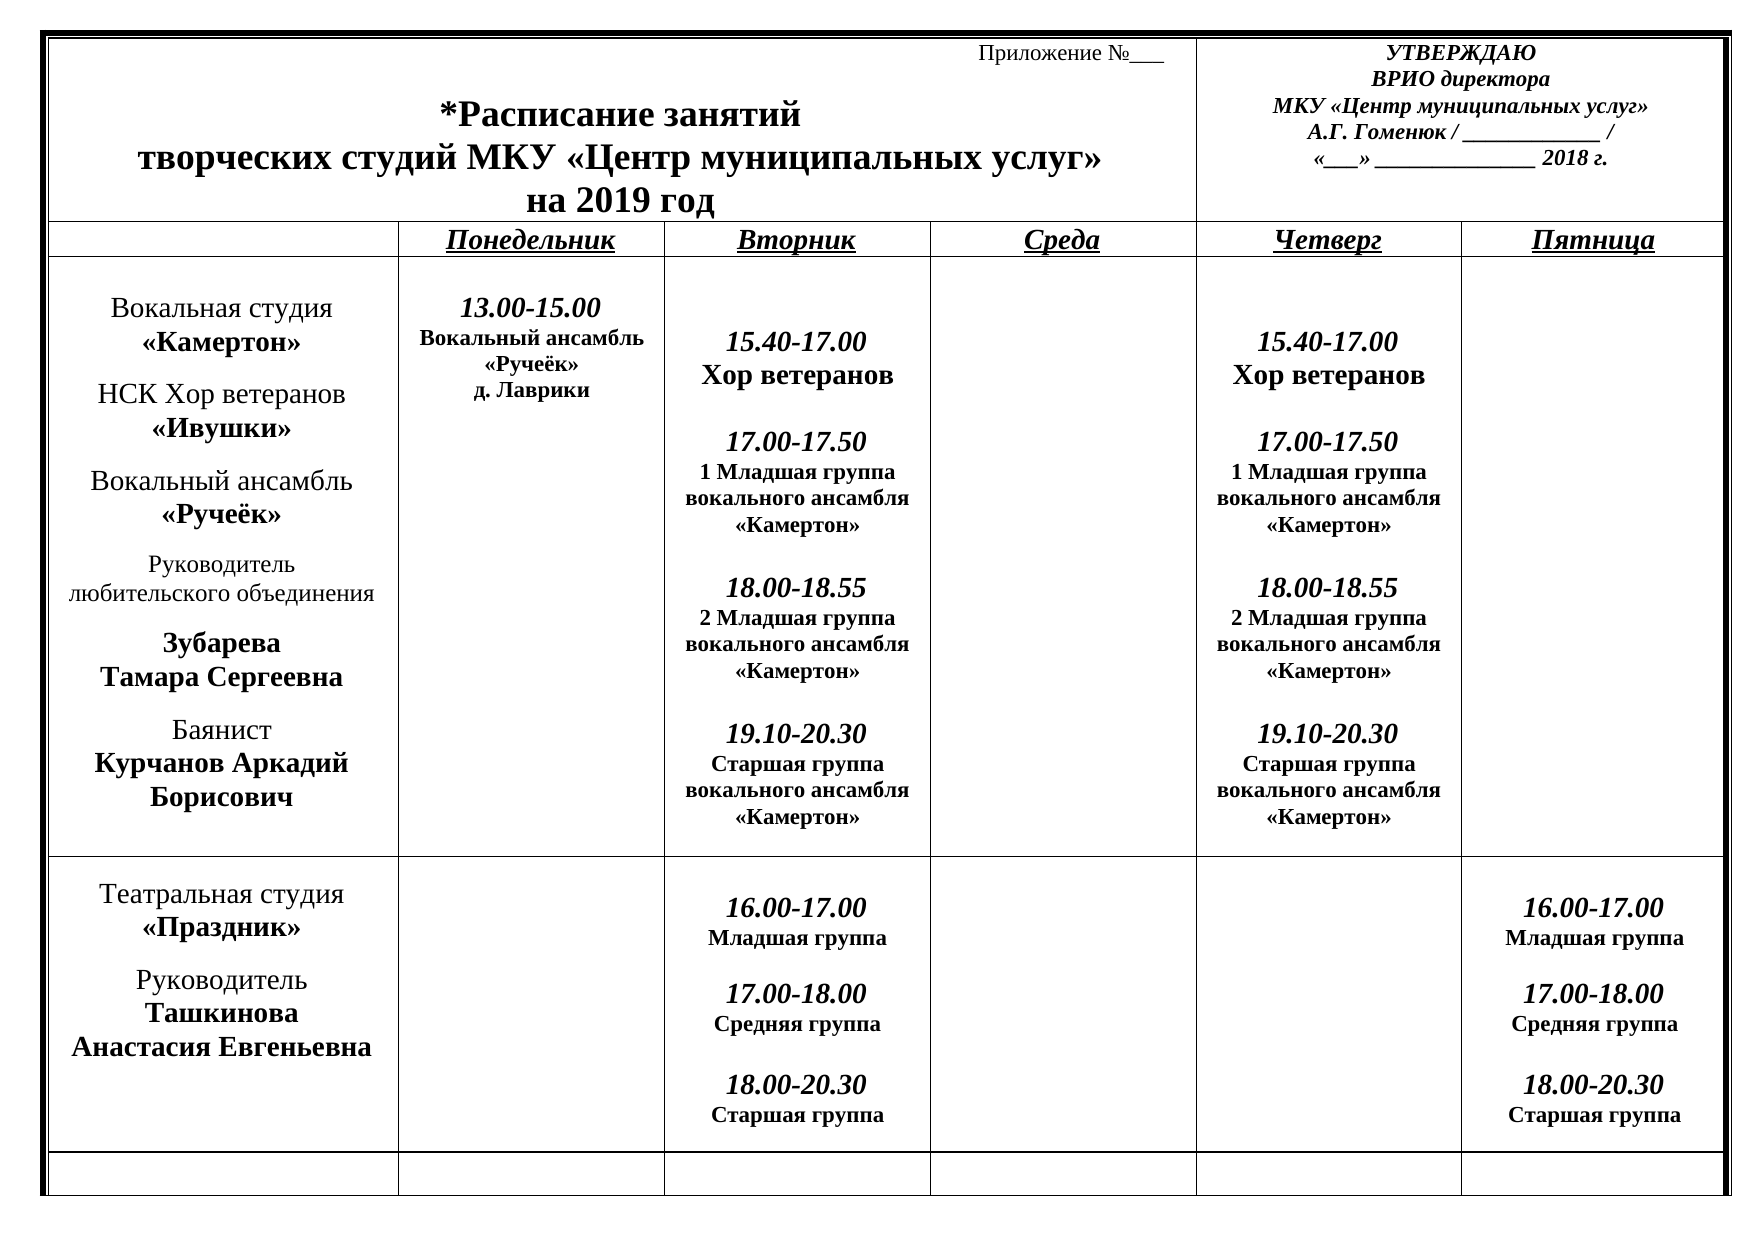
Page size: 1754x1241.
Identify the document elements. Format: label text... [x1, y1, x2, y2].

table_cell [49, 222, 398, 256]
table_cell [1462, 257, 1723, 856]
table_cell [1197, 857, 1461, 1151]
table_cell Вторник [665, 222, 930, 256]
table_cell [931, 257, 1196, 856]
table_cell [399, 857, 664, 1151]
table_cell Среда [931, 222, 1196, 256]
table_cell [665, 1153, 930, 1195]
table_header Приложение №___ *Расписание занятий творческих студий МКУ «Центр муниципальных услуг» на 2019 год [49, 39, 1196, 221]
table_cell [931, 857, 1196, 1151]
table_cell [399, 1153, 664, 1195]
table_cell 16.00-17.00 Младшая группа 17.00-18.00 Средняя группа 18.00-20.30 Старшая группа [1462, 857, 1723, 1151]
table_cell Пятница [1462, 222, 1723, 256]
table_cell Вокальная студия «Камертон» НСК Хор ветеранов «Ивушки» Вокальный ансамбль «Ручеёк» Руководитель любительского объединения Зубарева Тамара Сергеевна Баянист Курчанов Аркадий Борисович [49, 257, 398, 856]
table_header УТВЕРЖДАЮ ВРИО директора МКУ «Центр муниципальных услуг» А.Г. Гоменюк / ____________ / «___» ______________ 2018 г. [1197, 39, 1723, 221]
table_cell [1197, 1153, 1461, 1195]
table_cell Понедельник [399, 222, 664, 256]
table_cell Театральная студия «Праздник» Руководитель Ташкинова Анастасия Евгеньевна [49, 857, 398, 1151]
table_cell 15.40-17.00 Хор ветеранов 17.00-17.50 1 Младшая группа вокального ансамбля «Камертон» 18.00-18.55 2 Младшая группа вокального ансамбля «Камертон» 19.10-20.30 Старшая группа вокального ансамбля «Камертон» [1197, 257, 1461, 856]
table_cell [49, 1153, 398, 1195]
table_cell 15.40-17.00 Хор ветеранов 17.00-17.50 1 Младшая группа вокального ансамбля «Камертон» 18.00-18.55 2 Младшая группа вокального ансамбля «Камертон» 19.10-20.30 Старшая группа вокального ансамбля «Камертон» [665, 257, 930, 856]
table_cell Четверг [1197, 222, 1461, 256]
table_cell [931, 1153, 1196, 1195]
table_cell 13.00-15.00 Вокальный ансамбль «Ручеёк» д. Лаврики [399, 257, 664, 856]
table_cell 16.00-17.00 Младшая группа 17.00-18.00 Средняя группа 18.00-20.30 Старшая группа [665, 857, 930, 1151]
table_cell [1462, 1153, 1723, 1195]
